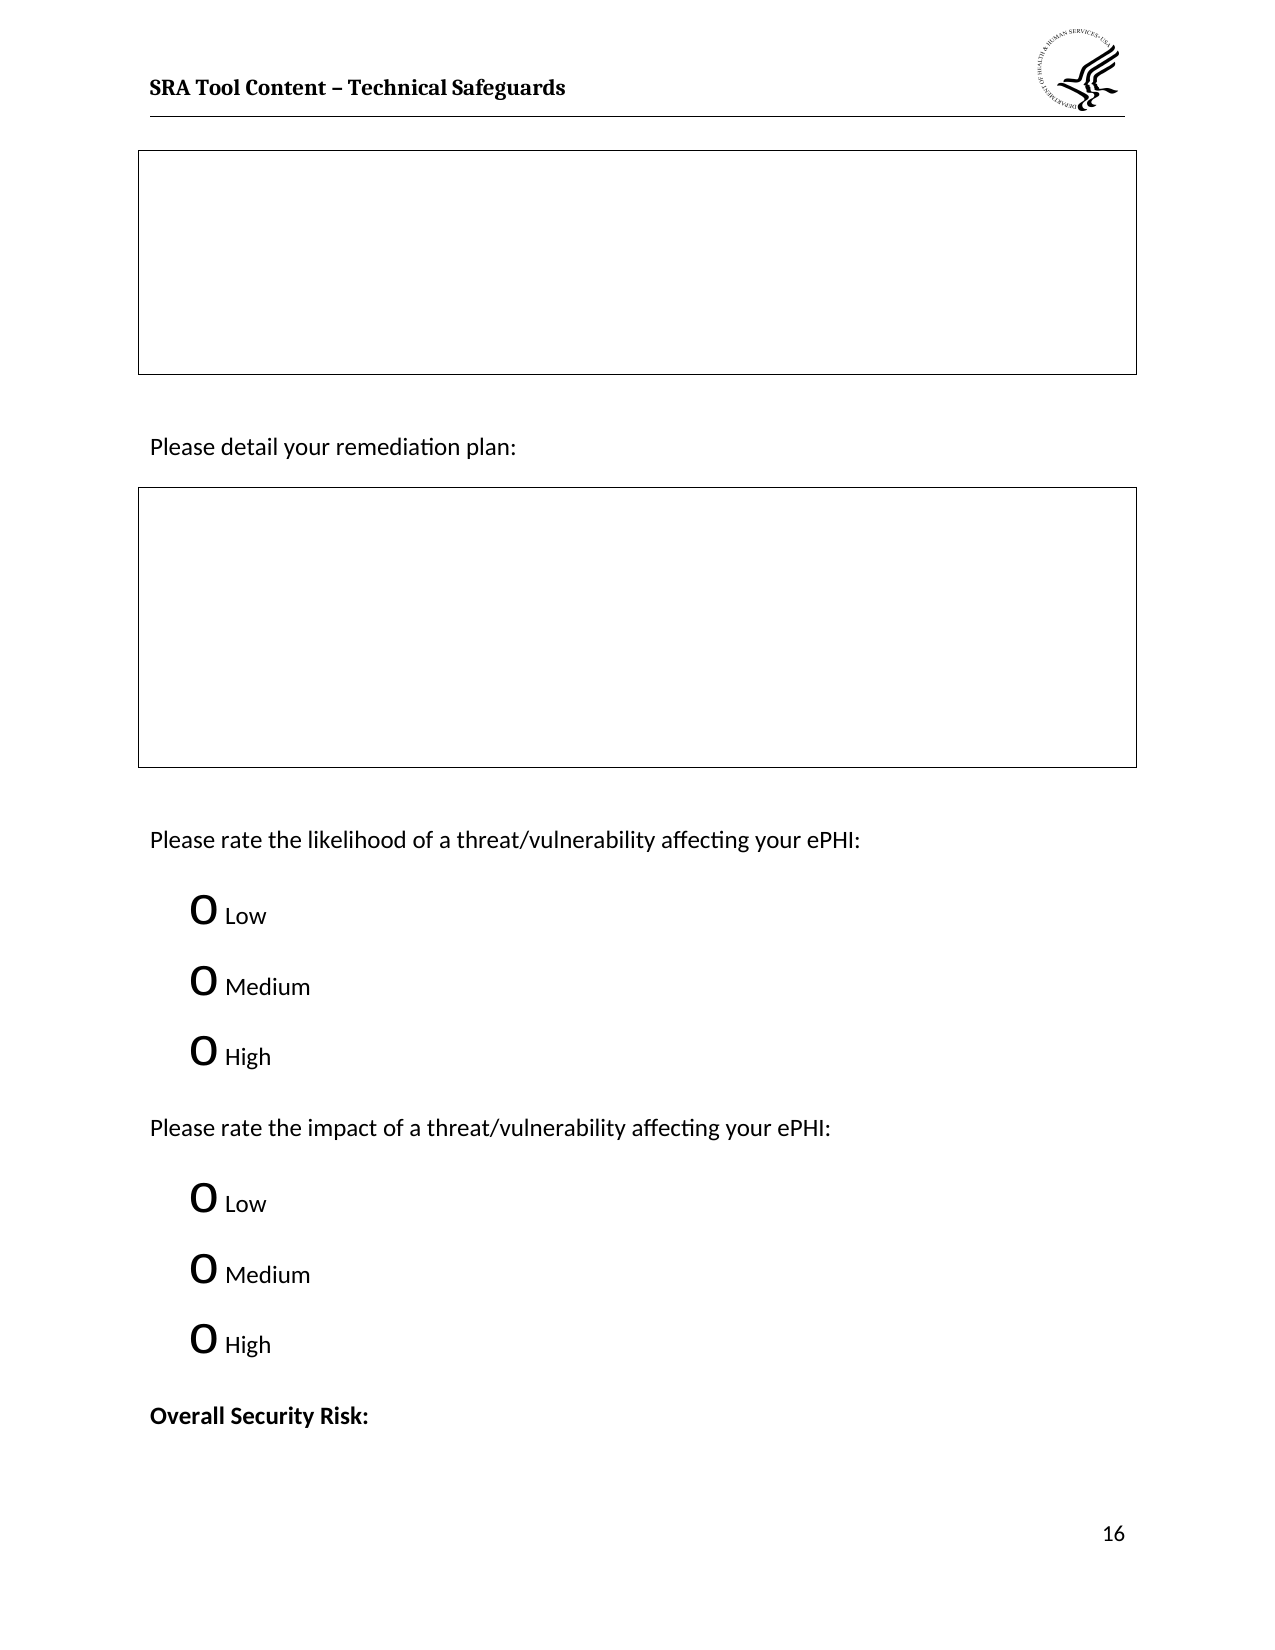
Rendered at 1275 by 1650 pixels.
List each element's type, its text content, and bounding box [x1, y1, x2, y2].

list Medium [187, 1238, 1125, 1300]
text Please rate the likelihood of a threat/vulnerability affecting your ePHI: [150, 824, 1125, 854]
list High [187, 1021, 1125, 1082]
text Please detail your remediation plan: [150, 431, 1125, 462]
table_header [139, 151, 1136, 374]
table_header [139, 488, 1136, 767]
picture [1037, 29, 1119, 111]
list Medium [187, 950, 1125, 1011]
text Overall Security Risk: [150, 1400, 1125, 1431]
list Low [187, 1168, 1125, 1229]
list High [187, 1309, 1125, 1370]
text Please rate the impact of a threat/vulnerability affecting your ePHI: [150, 1112, 1125, 1142]
list Low [187, 879, 1125, 941]
